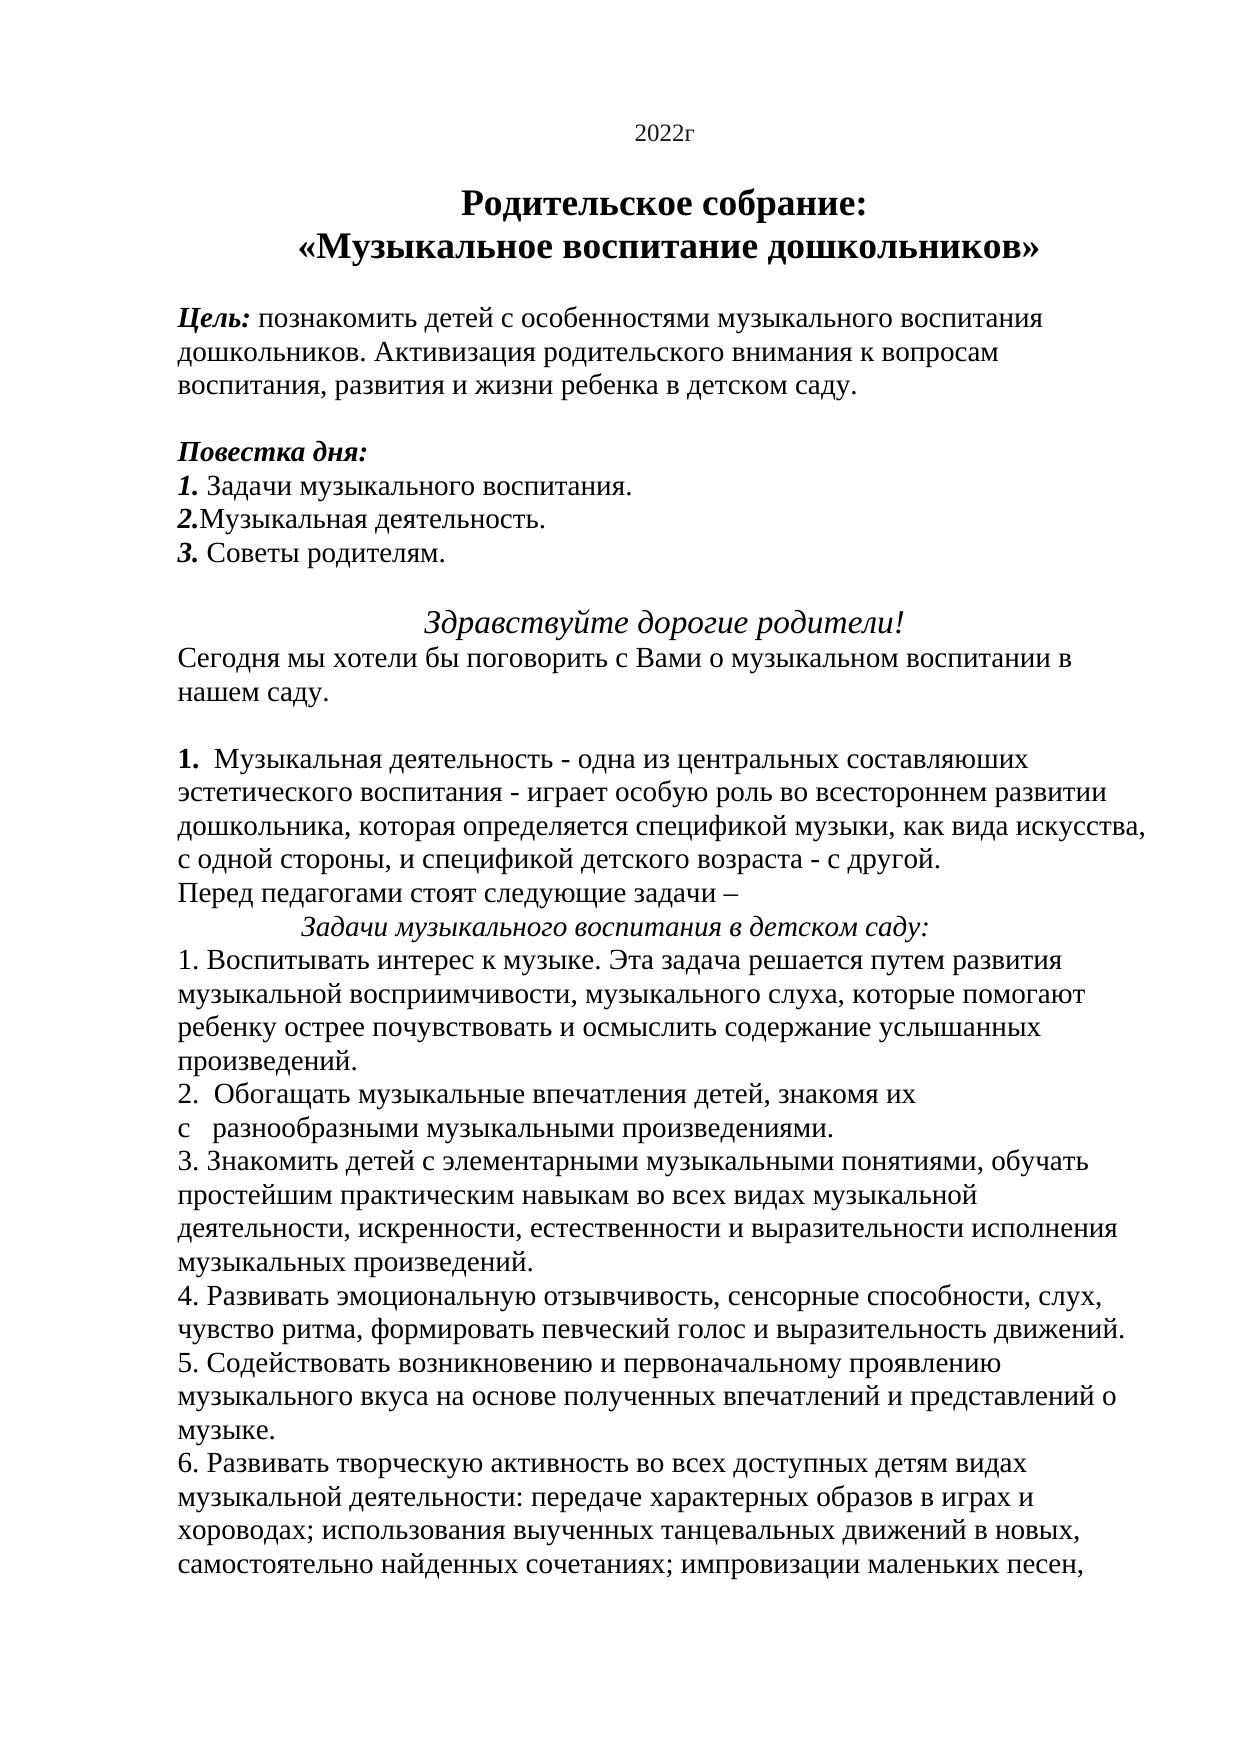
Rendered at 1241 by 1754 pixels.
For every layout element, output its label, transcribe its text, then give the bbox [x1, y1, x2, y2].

text Здравствуйте дорогие родители! [177, 602, 1152, 640]
text 5. Содействовать возникновению и первоначальному проявлению музыкального вкуса на основе полученных впечатлений и представлений о музыке. [177, 1345, 1152, 1445]
text 2.Музыкальная деятельность. [177, 501, 1152, 535]
text Перед педагогами стоят следующие задачи – [177, 875, 1152, 909]
text Повестка дня: [177, 434, 1152, 468]
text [177, 1445, 1152, 1579]
text 2. Обогащать музыкальные впечатления детей, знакомя их с разнообразными музыкальными произведениями. [177, 1076, 1152, 1143]
text «Музыкальное воспитание дошкольников» [177, 223, 1152, 267]
text Цель: познакомить детей с особенностями музыкального воспитания дошкольников. Активизация родительского внимания к вопросам воспитания, развития и жизни ребенка в детском саду. [177, 300, 1152, 401]
text 2022г [177, 118, 1152, 147]
text 3. Знакомить детей с элементарными музыкальными понятиями, обучать простейшим практическим навыкам во всех видах музыкальной деятельности, искренности, естественности и выразительности исполнения музыкальных произведений. [177, 1143, 1152, 1278]
text 4. Развивать эмоциональную отзывчивость, сенсорные способности, слух, чувство ритма, формировать певческий голос и выразительность движений. [177, 1278, 1152, 1345]
text 1. Воспитывать интерес к музыке. Эта задача решается путем развития музыкальной восприимчивости, музыкального слуха, которые помогают ребенку острее почувствовать и осмыслить содержание услышанных произведений. [177, 942, 1152, 1076]
text 1. Задачи музыкального воспитания. [177, 468, 1152, 501]
text Родительское собрание: [177, 180, 1152, 223]
text 1. Музыкальная деятельность - одна из центральных составляюших эстетического воспитания - играет особую роль во всестороннем развитии дошкольника, которая определяется спецификой музыки, как вида искусства, с одной стороны, и спецификой детского возраста - с другой. [177, 741, 1152, 875]
text Задачи музыкального воспитания в детском саду: [177, 909, 1152, 942]
text 3. Советы родителям. [177, 535, 1152, 568]
text Сегодня мы хотели бы поговорить с Вами о музыкальном воспитании в нашем саду. [177, 640, 1152, 707]
